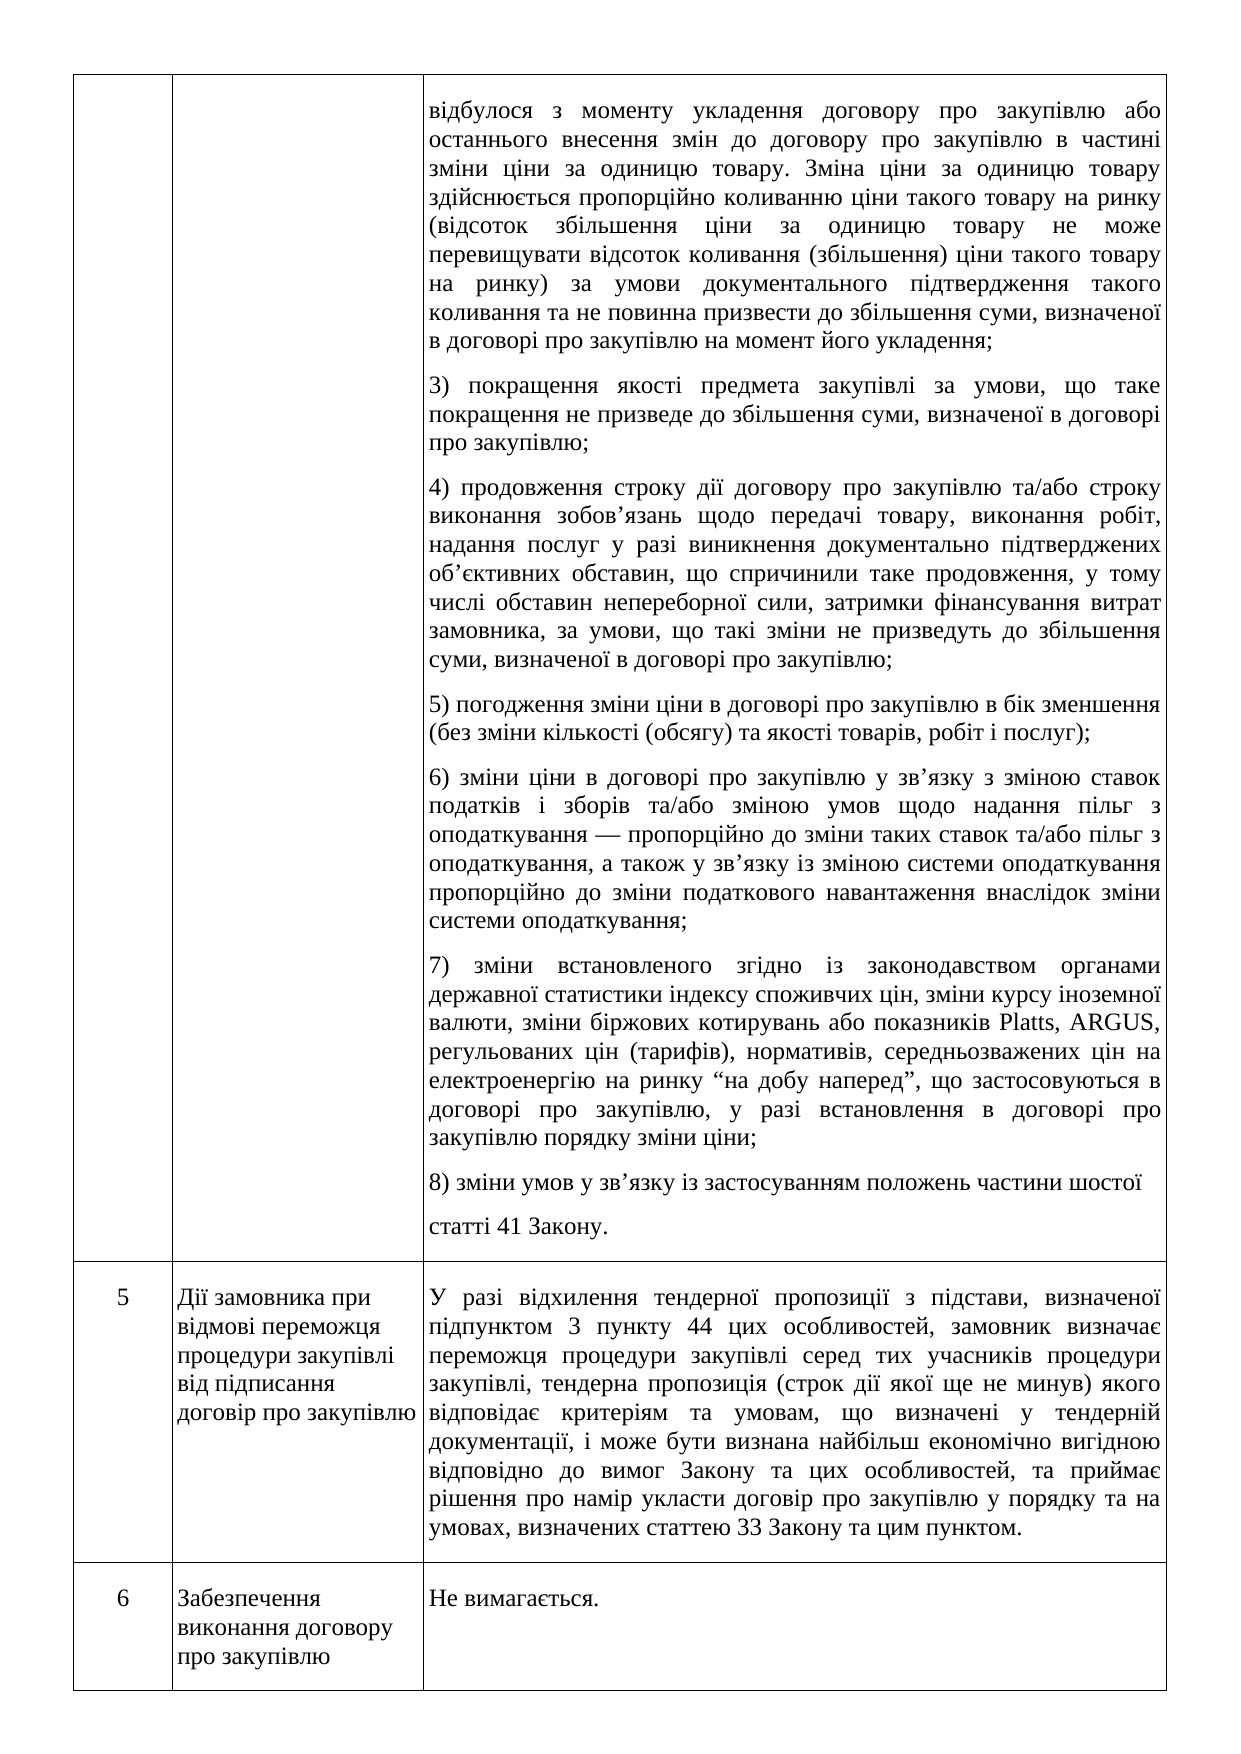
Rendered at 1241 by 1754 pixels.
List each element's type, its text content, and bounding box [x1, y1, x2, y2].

table_cell Не вимагається. [424, 1563, 1166, 1690]
table_cell 5 [74, 1262, 172, 1562]
table_cell 4 [74, 75, 172, 1261]
table_cell У разі відхилення тендерної пропозиції з підстави, визначеної підпунктом 3 пункту 44 цих особливостей, замовник визначає переможця процедури закупівлі серед тих учасників процедури закупівлі, тендерна пропозиція (строк дії якої ще не минув) якого відповідає критеріям та умовам, що визначені у тендерній документації, і може бути визнана найбільш економічно вигідною відповідно до вимог Закону та цих особливостей, та приймає рішення про намір укласти договір про закупівлю у порядку та на умовах, визначених статтею 33 Закону та цим пунктом. [424, 1262, 1166, 1562]
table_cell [424, 75, 1166, 1261]
table_cell Забезпечення виконання договору про закупівлю [173, 1563, 423, 1690]
table_cell Дії замовника при відмові переможця процедури закупівлі від підписання договір про закупівлю [173, 1262, 423, 1562]
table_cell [173, 75, 423, 1261]
table_cell 6 [74, 1563, 172, 1690]
